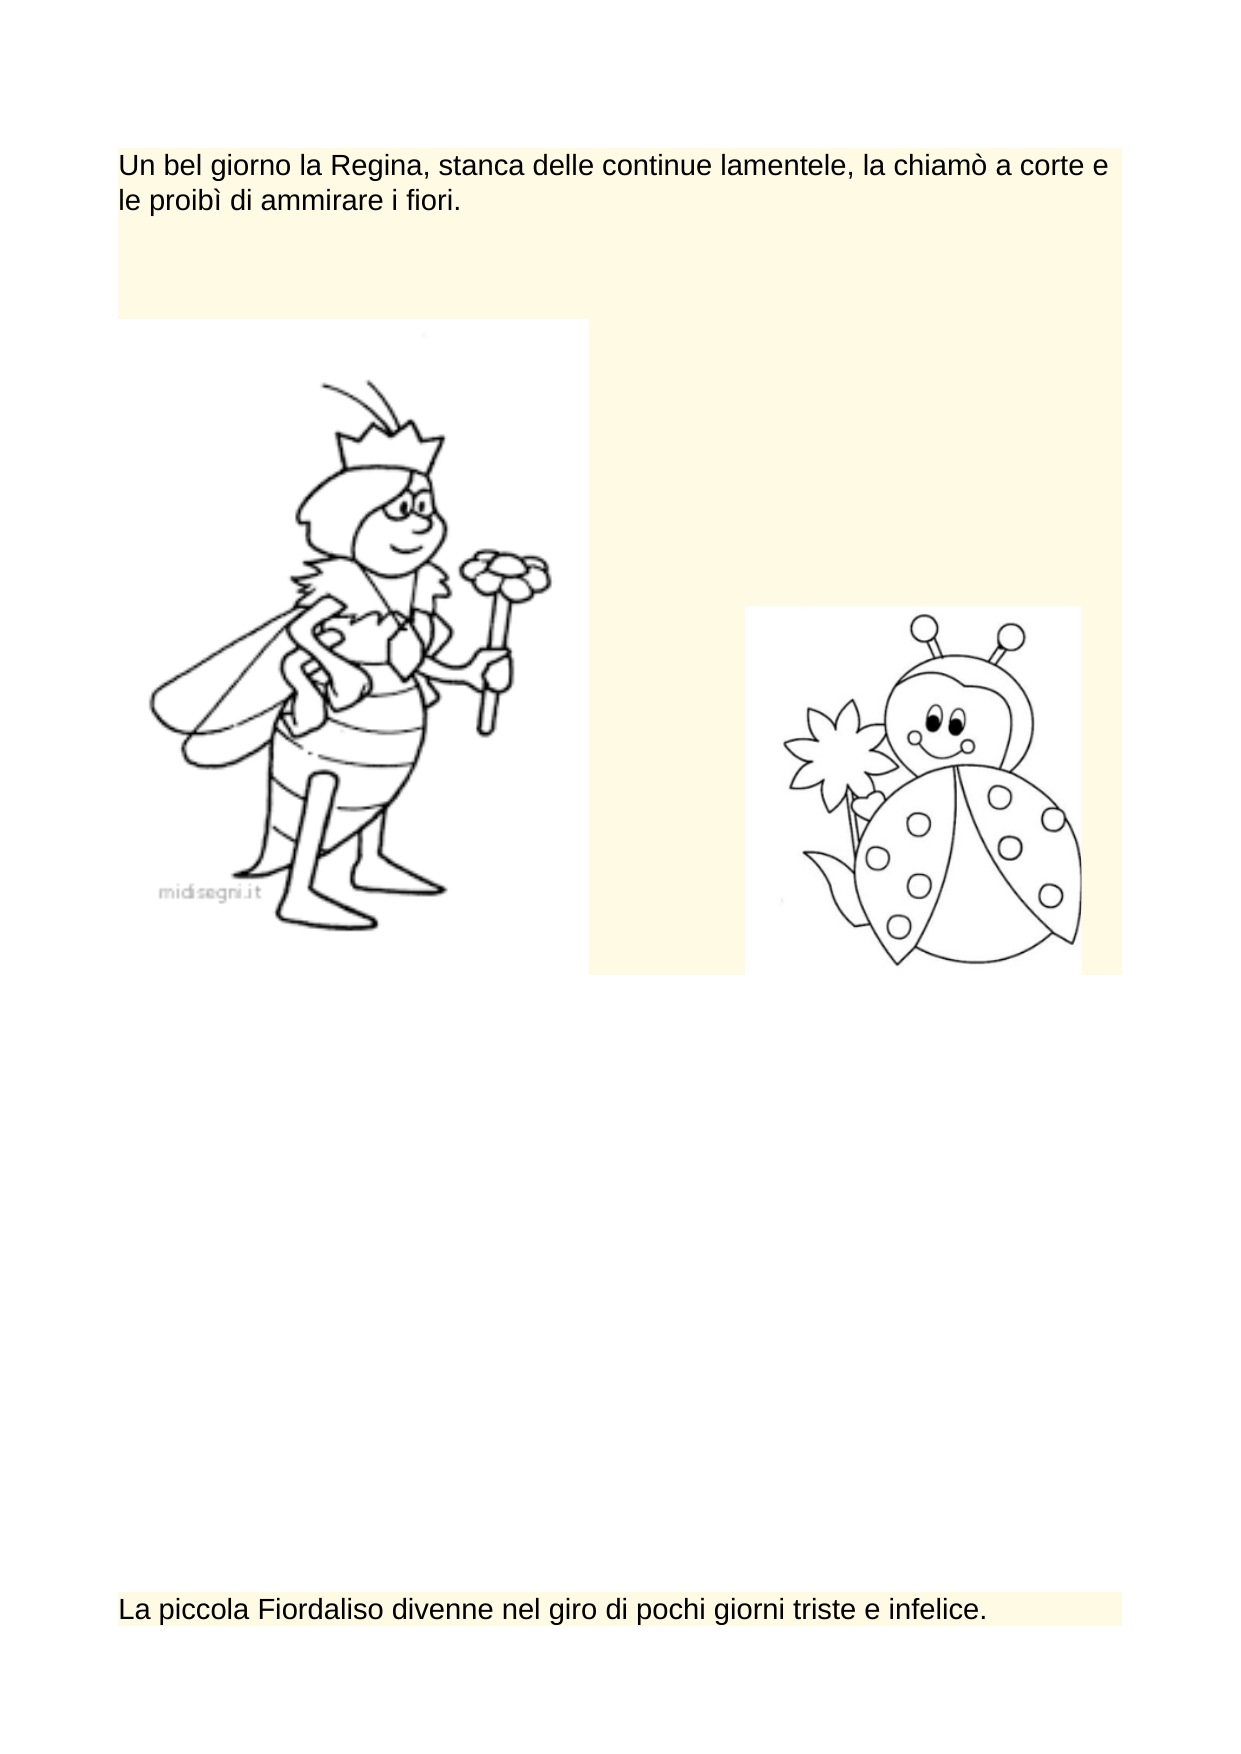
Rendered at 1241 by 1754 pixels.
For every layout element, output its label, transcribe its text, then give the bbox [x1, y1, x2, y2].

picture [118, 319, 589, 976]
picture [745, 606, 1082, 975]
text La piccola Fiordaliso divenne nel giro di pochi giorni triste e infelice. [118, 1592, 1122, 1626]
text Un bel giorno la Regina, stanca delle continue lamentele, la chiamò a corte e le proibì di ammirare i fiori. [118, 148, 1122, 216]
